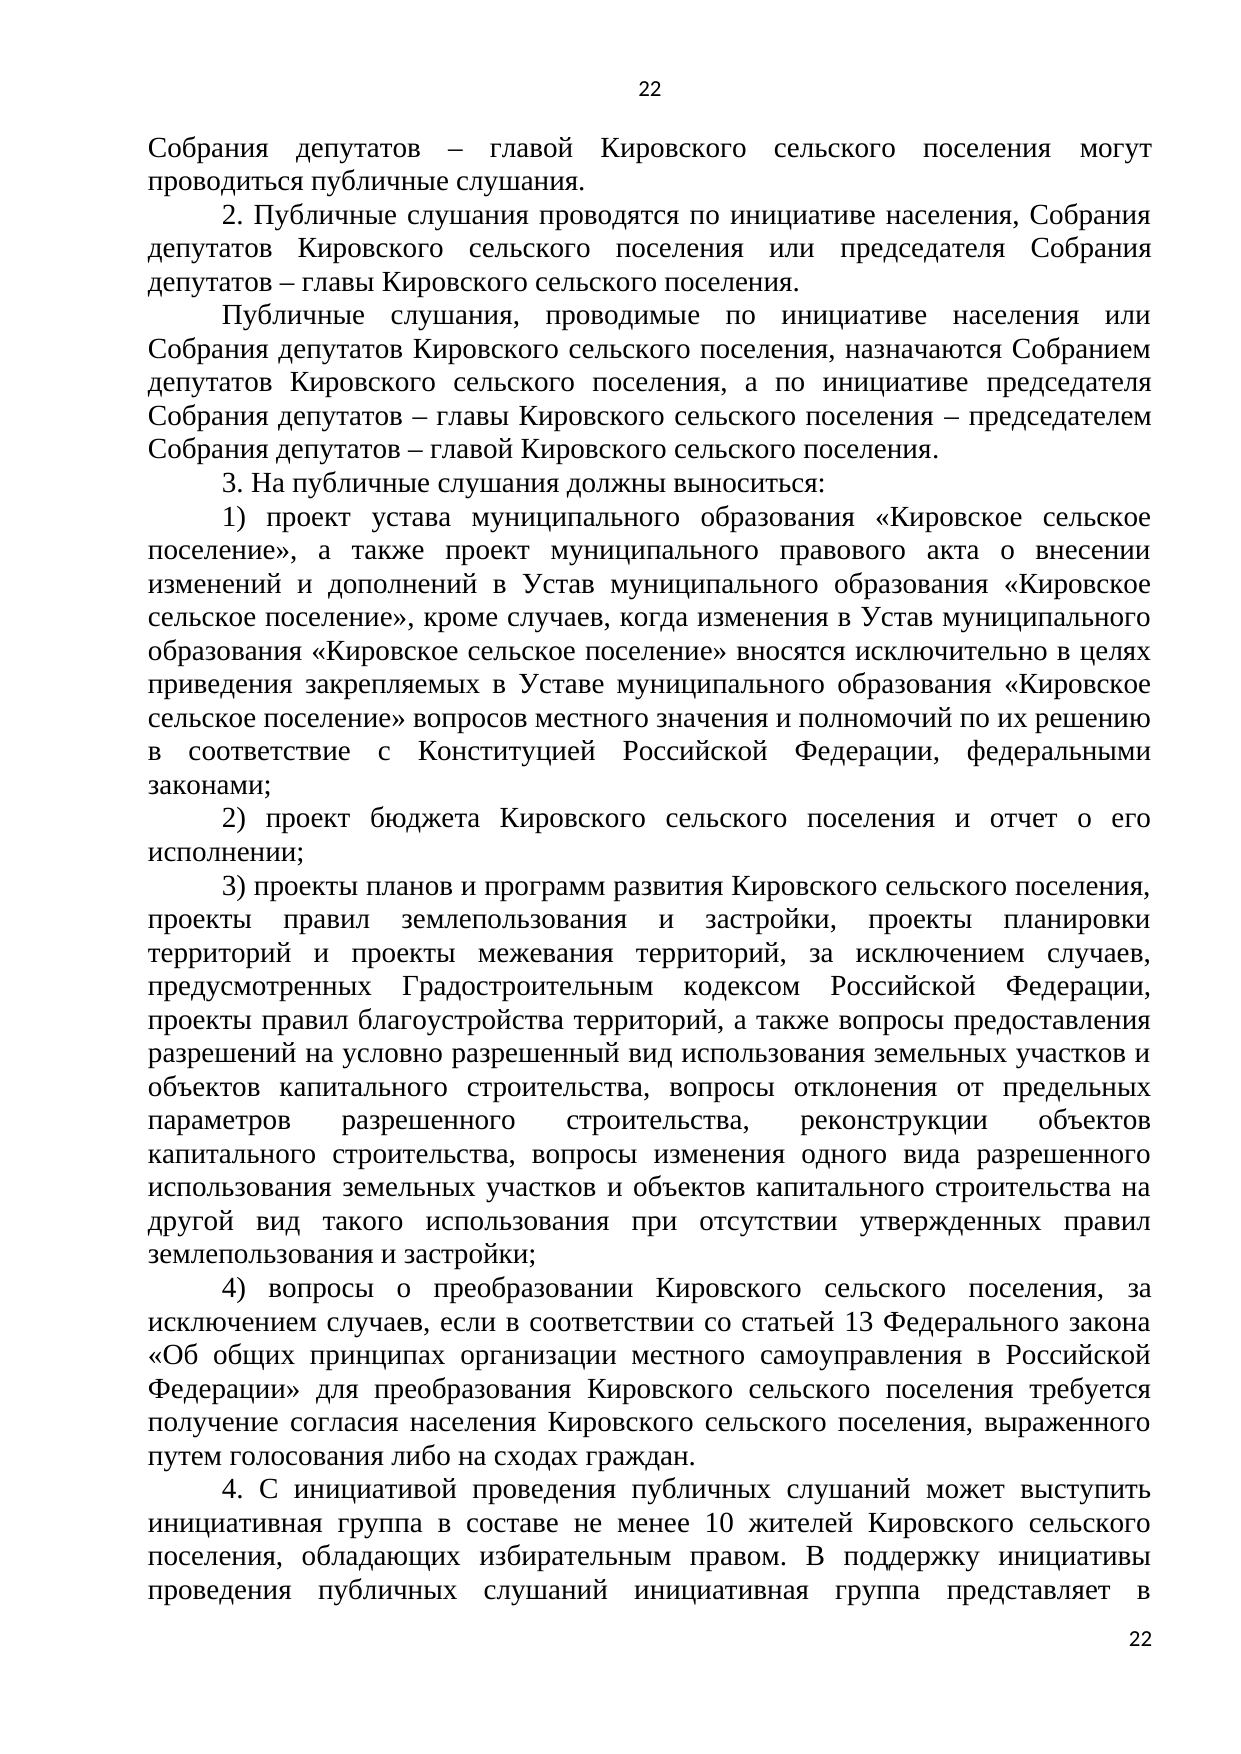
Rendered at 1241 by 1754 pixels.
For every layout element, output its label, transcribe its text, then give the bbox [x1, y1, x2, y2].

text Публичные слушания, проводимые по инициативе населения или Собрания депутатов Кировского сельского поселения, назначаются Собранием депутатов Кировского сельского поселения, а по инициативе председателя Собрания депутатов – главы Кировского сельского поселения – председателем Собрания депутатов – главой Кировского сельского поселения. [148, 297, 1152, 465]
text 2. Публичные слушания проводятся по инициативе населения, Собрания депутатов Кировского сельского поселения или председателя Собрания депутатов – главы Кировского сельского поселения. [148, 197, 1152, 297]
text 2) проект бюджета Кировского сельского поселения и отчет о его исполнении; [148, 801, 1152, 868]
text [148, 130, 1152, 197]
text 1) проект устава муниципального образования «Кировское сельское поселение», а также проект муниципального правового акта о внесении изменений и дополнений в Устав муниципального образования «Кировское сельское поселение», кроме случаев, когда изменения в Устав муниципального образования «Кировское сельское поселение» вносятся исключительно в целях приведения закрепляемых в Уставе муниципального образования «Кировское сельское поселение» вопросов местного значения и полномочий по их решению в соответствие с Конституцией Российской Федерации, федеральными законами; [148, 499, 1152, 801]
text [148, 1471, 1152, 1606]
text 4) вопросы о преобразовании Кировского сельского поселения, за исключением случаев, если в соответствии со статьей 13 Федерального закона «Об общих принципах организации местного самоуправления в Российской Федерации» для преобразования Кировского сельского поселения требуется получение согласия населения Кировского сельского поселения, выраженного путем голосования либо на сходах граждан. [148, 1270, 1152, 1471]
text 3. На публичные слушания должны выноситься: [148, 465, 1152, 499]
text 3) проекты планов и программ развития Кировского сельского поселения, проекты правил землепользования и застройки, проекты планировки территорий и проекты межевания территорий, за исключением случаев, предусмотренных Градостроительным кодексом Российской Федерации, проекты правил благоустройства территорий, а также вопросы предоставления разрешений на условно разрешенный вид использования земельных участков и объектов капитального строительства, вопросы отклонения от предельных параметров разрешенного строительства, реконструкции объектов капитального строительства, вопросы изменения одного вида разрешенного использования земельных участков и объектов капитального строительства на другой вид такого использования при отсутствии утвержденных правил землепользования и застройки; [148, 868, 1152, 1270]
